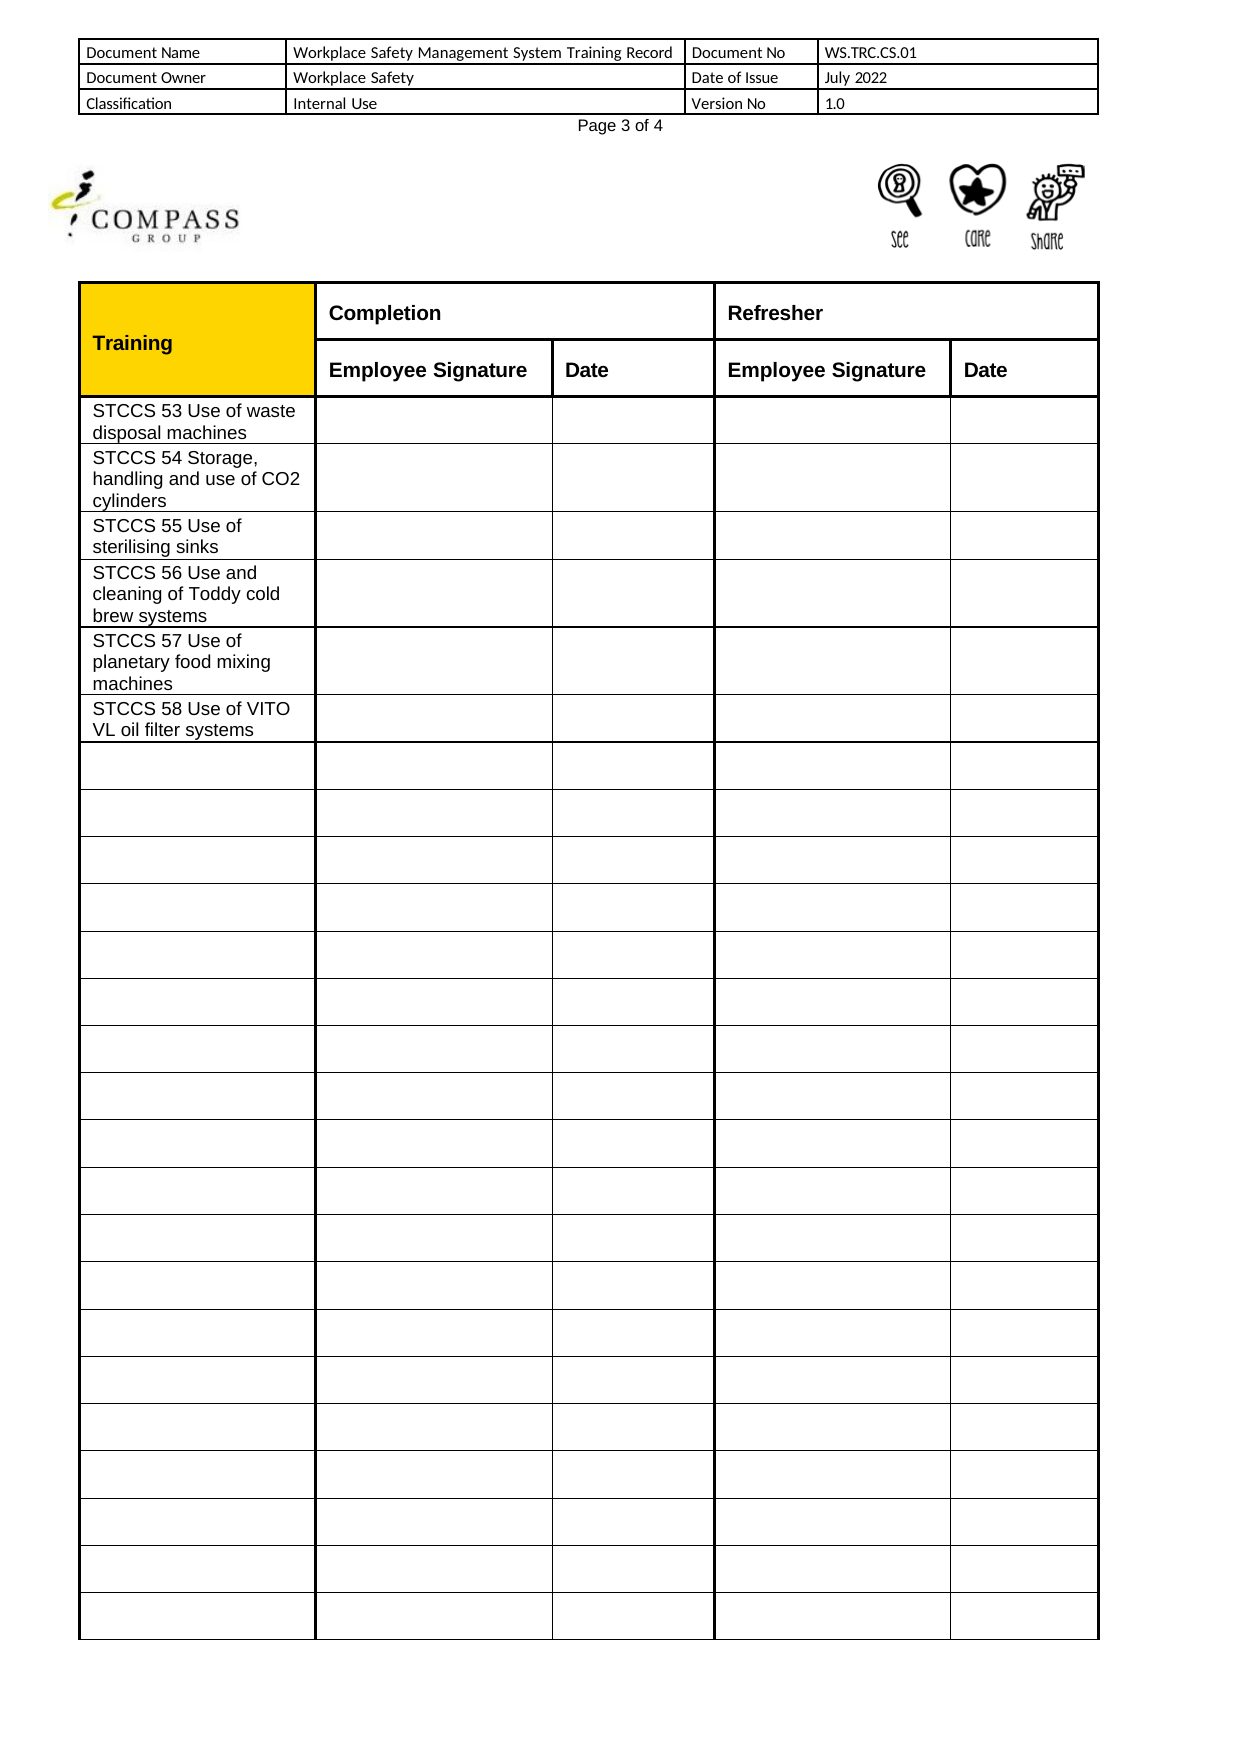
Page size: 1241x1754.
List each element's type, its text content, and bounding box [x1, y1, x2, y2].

picture [47, 164, 241, 252]
table_cell [716, 979, 950, 1025]
table_header Completion [317, 284, 713, 338]
table_cell [951, 1546, 1097, 1592]
table_cell [81, 1404, 314, 1450]
table_cell STCCS 54 Storage, handling and use of CO2 cylinders [81, 444, 314, 511]
table_cell [716, 444, 950, 511]
table_cell [716, 1593, 950, 1639]
table_cell [716, 1404, 950, 1450]
table_cell [951, 1310, 1097, 1356]
table_cell [317, 560, 552, 626]
table_cell [553, 1120, 713, 1167]
table_cell [317, 1593, 552, 1639]
table_cell Version No [686, 90, 817, 113]
table_cell [317, 837, 552, 883]
table_cell [317, 1026, 552, 1072]
table_cell [317, 1546, 552, 1592]
table_cell [951, 1215, 1097, 1261]
table_cell [317, 790, 552, 836]
table_cell [553, 1215, 713, 1261]
table_cell STCCS 56 Use and cleaning of Toddy cold brew systems [81, 560, 314, 626]
table_cell [553, 1357, 713, 1403]
table_cell [716, 932, 950, 978]
picture [877, 163, 1085, 250]
table_cell [317, 1168, 552, 1214]
table_cell [951, 1073, 1097, 1119]
table_cell Date of Issue [686, 65, 817, 88]
table_cell [553, 1310, 713, 1356]
table_cell [553, 1451, 713, 1497]
table_cell [81, 1310, 314, 1356]
table_cell [81, 1073, 314, 1119]
table_cell [317, 932, 552, 978]
table_cell [951, 837, 1097, 883]
table_cell [716, 884, 950, 931]
table_cell [317, 979, 552, 1025]
table_cell [716, 1120, 950, 1167]
table_cell [81, 1168, 314, 1214]
table_cell [716, 1310, 950, 1356]
table_cell [716, 512, 950, 558]
table_cell [716, 1451, 950, 1497]
table_cell STCCS 58 Use of VITO VL oil filter systems [81, 695, 314, 741]
table_cell [716, 1262, 950, 1308]
table_cell STCCS 55 Use of sterilising sinks [81, 512, 314, 558]
table_cell [81, 837, 314, 883]
table_cell [317, 1404, 552, 1450]
table_cell [553, 444, 713, 511]
table_cell [317, 1073, 552, 1119]
table_cell Employee Signature [716, 341, 949, 395]
table_cell July 2022 [819, 65, 1097, 88]
table_cell [553, 512, 713, 558]
table_cell [951, 790, 1097, 836]
table_cell [951, 560, 1097, 626]
table_cell [553, 1262, 713, 1308]
table_cell [553, 1546, 713, 1592]
table_cell [951, 512, 1097, 558]
table_cell [951, 884, 1097, 931]
table_cell [716, 398, 950, 443]
table_header Document Name [80, 40, 285, 63]
table_cell [81, 1357, 314, 1403]
table_cell [716, 695, 950, 741]
table_cell [951, 444, 1097, 511]
table_cell [951, 743, 1097, 789]
table_cell [317, 743, 552, 789]
table_cell [716, 837, 950, 883]
table_cell [553, 979, 713, 1025]
table_cell [553, 790, 713, 836]
table_cell [317, 444, 552, 511]
table_cell [553, 743, 713, 789]
table_cell [716, 1215, 950, 1261]
table_cell [81, 743, 314, 789]
table_cell [317, 1215, 552, 1261]
table_cell [553, 884, 713, 931]
table_cell [716, 560, 950, 626]
table_cell [716, 1357, 950, 1403]
table_cell [716, 628, 950, 694]
table_cell [951, 979, 1097, 1025]
table_cell STCCS 53 Use of waste disposal machines [81, 398, 314, 443]
table_cell [553, 1499, 713, 1544]
table_header Refresher [716, 284, 1097, 338]
table_cell [317, 1357, 552, 1403]
table_cell [553, 628, 713, 694]
table_cell [81, 932, 314, 978]
table_cell [317, 1262, 552, 1308]
table_cell [553, 1026, 713, 1072]
table_cell [81, 1451, 314, 1497]
table_cell [951, 1404, 1097, 1450]
table_cell [951, 1499, 1097, 1544]
table_header Document No [686, 40, 817, 63]
table_cell Internal Use [287, 90, 684, 113]
table_cell [317, 1120, 552, 1167]
table_cell [716, 1546, 950, 1592]
table_header Workplace Safety Management System Training Record [287, 40, 684, 63]
table_cell [317, 695, 552, 741]
table_cell [716, 1168, 950, 1214]
table_cell Classification [80, 90, 285, 113]
table_cell Date [554, 341, 713, 395]
table_cell [553, 1404, 713, 1450]
table_header Training [81, 284, 314, 395]
table_cell [81, 1546, 314, 1592]
table_cell [553, 398, 713, 443]
table_cell [81, 1215, 314, 1261]
table_cell [317, 398, 552, 443]
table_cell [716, 1073, 950, 1119]
table_cell [317, 884, 552, 931]
table_cell [81, 1120, 314, 1167]
table_cell [716, 1499, 950, 1544]
table_cell [951, 1357, 1097, 1403]
table_cell [317, 1451, 552, 1497]
table_cell [951, 398, 1097, 443]
table_cell Date [952, 341, 1097, 395]
table_cell [553, 837, 713, 883]
table_cell [81, 1026, 314, 1072]
table_cell [553, 1073, 713, 1119]
table_cell Document Owner [80, 65, 285, 88]
table_cell [553, 695, 713, 741]
table_cell [951, 1593, 1097, 1639]
table_cell [951, 932, 1097, 978]
table_cell [716, 790, 950, 836]
table_cell [317, 628, 552, 694]
table_cell [553, 560, 713, 626]
table_cell [716, 743, 950, 789]
table_cell [951, 1120, 1097, 1167]
table_cell [317, 1499, 552, 1544]
table_cell STCCS 57 Use of planetary food mixing machines [81, 628, 314, 694]
table_cell [951, 628, 1097, 694]
table_cell [81, 884, 314, 931]
table_header WS.TRC.CS.01 [819, 40, 1097, 63]
table_cell [716, 1026, 950, 1072]
table_cell [81, 1499, 314, 1544]
table_cell 1.0 [819, 90, 1097, 113]
text Page 3 of 4 [510, 115, 731, 134]
table_cell [317, 1310, 552, 1356]
table_cell [317, 512, 552, 558]
table_cell [951, 1168, 1097, 1214]
table_cell [951, 695, 1097, 741]
table_cell [553, 932, 713, 978]
table_cell [951, 1451, 1097, 1497]
table_cell [951, 1262, 1097, 1308]
table_cell [81, 790, 314, 836]
table_cell Employee Signature [317, 341, 551, 395]
table_cell [553, 1593, 713, 1639]
table_cell [81, 1593, 314, 1639]
table_cell Workplace Safety [287, 65, 684, 88]
table_cell [81, 1262, 314, 1308]
table_cell [553, 1168, 713, 1214]
table_cell [951, 1026, 1097, 1072]
table_cell [81, 979, 314, 1025]
